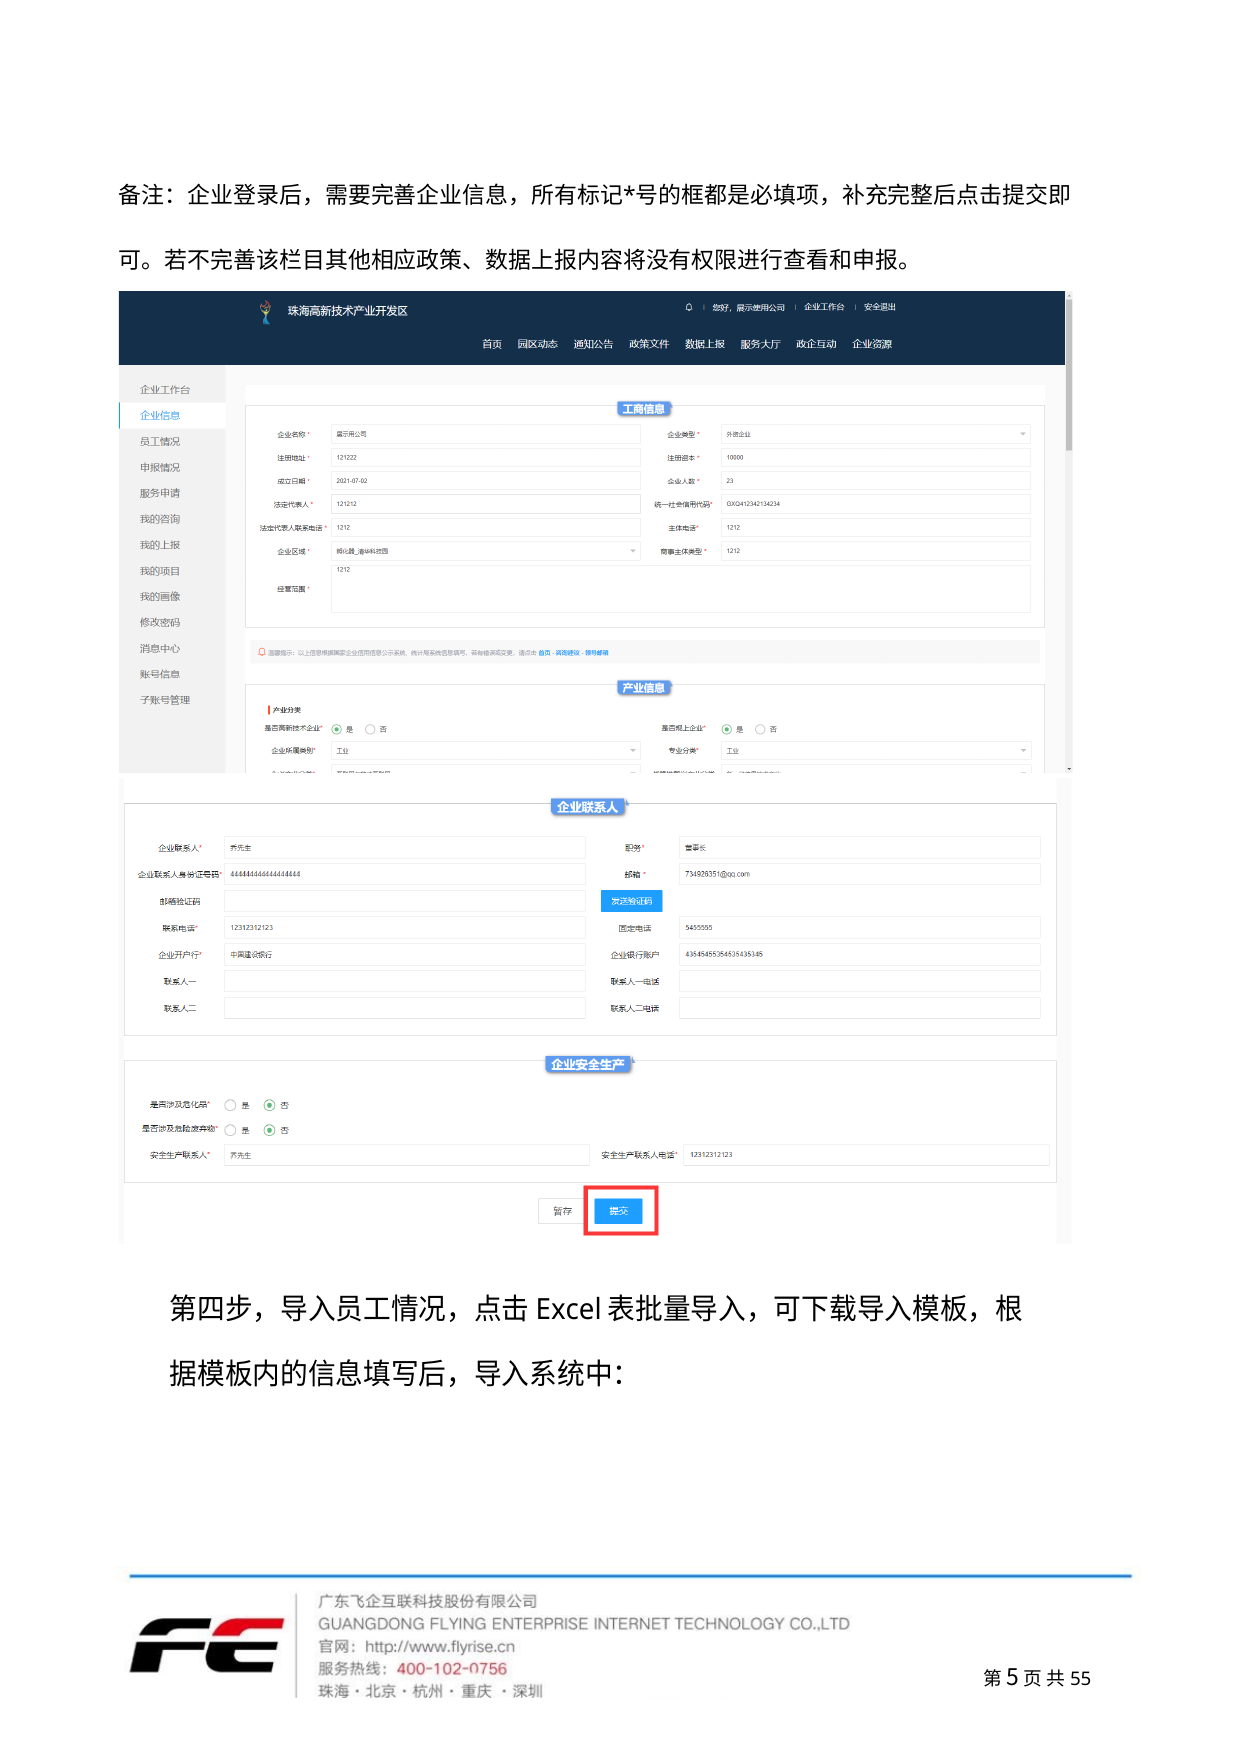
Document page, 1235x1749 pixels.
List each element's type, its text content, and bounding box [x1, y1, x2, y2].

text 备注：企业登录后，需要完善企业信息，所有标记*号的框都是必填项，补充完整后点击提交即可。若不完善该栏目其他相应政策、数据上报内容将没有权限进行查看和申报。 [119, 161, 1074, 291]
picture [116, 1566, 1142, 1698]
picture [118, 778, 1072, 1244]
picture [118, 291, 1073, 773]
subtitle 第四步，导入员工情况，点击Excel表批量导入，可下载导入模板，根据模板内的信息填写后，导入系统中： [169, 1274, 1024, 1404]
